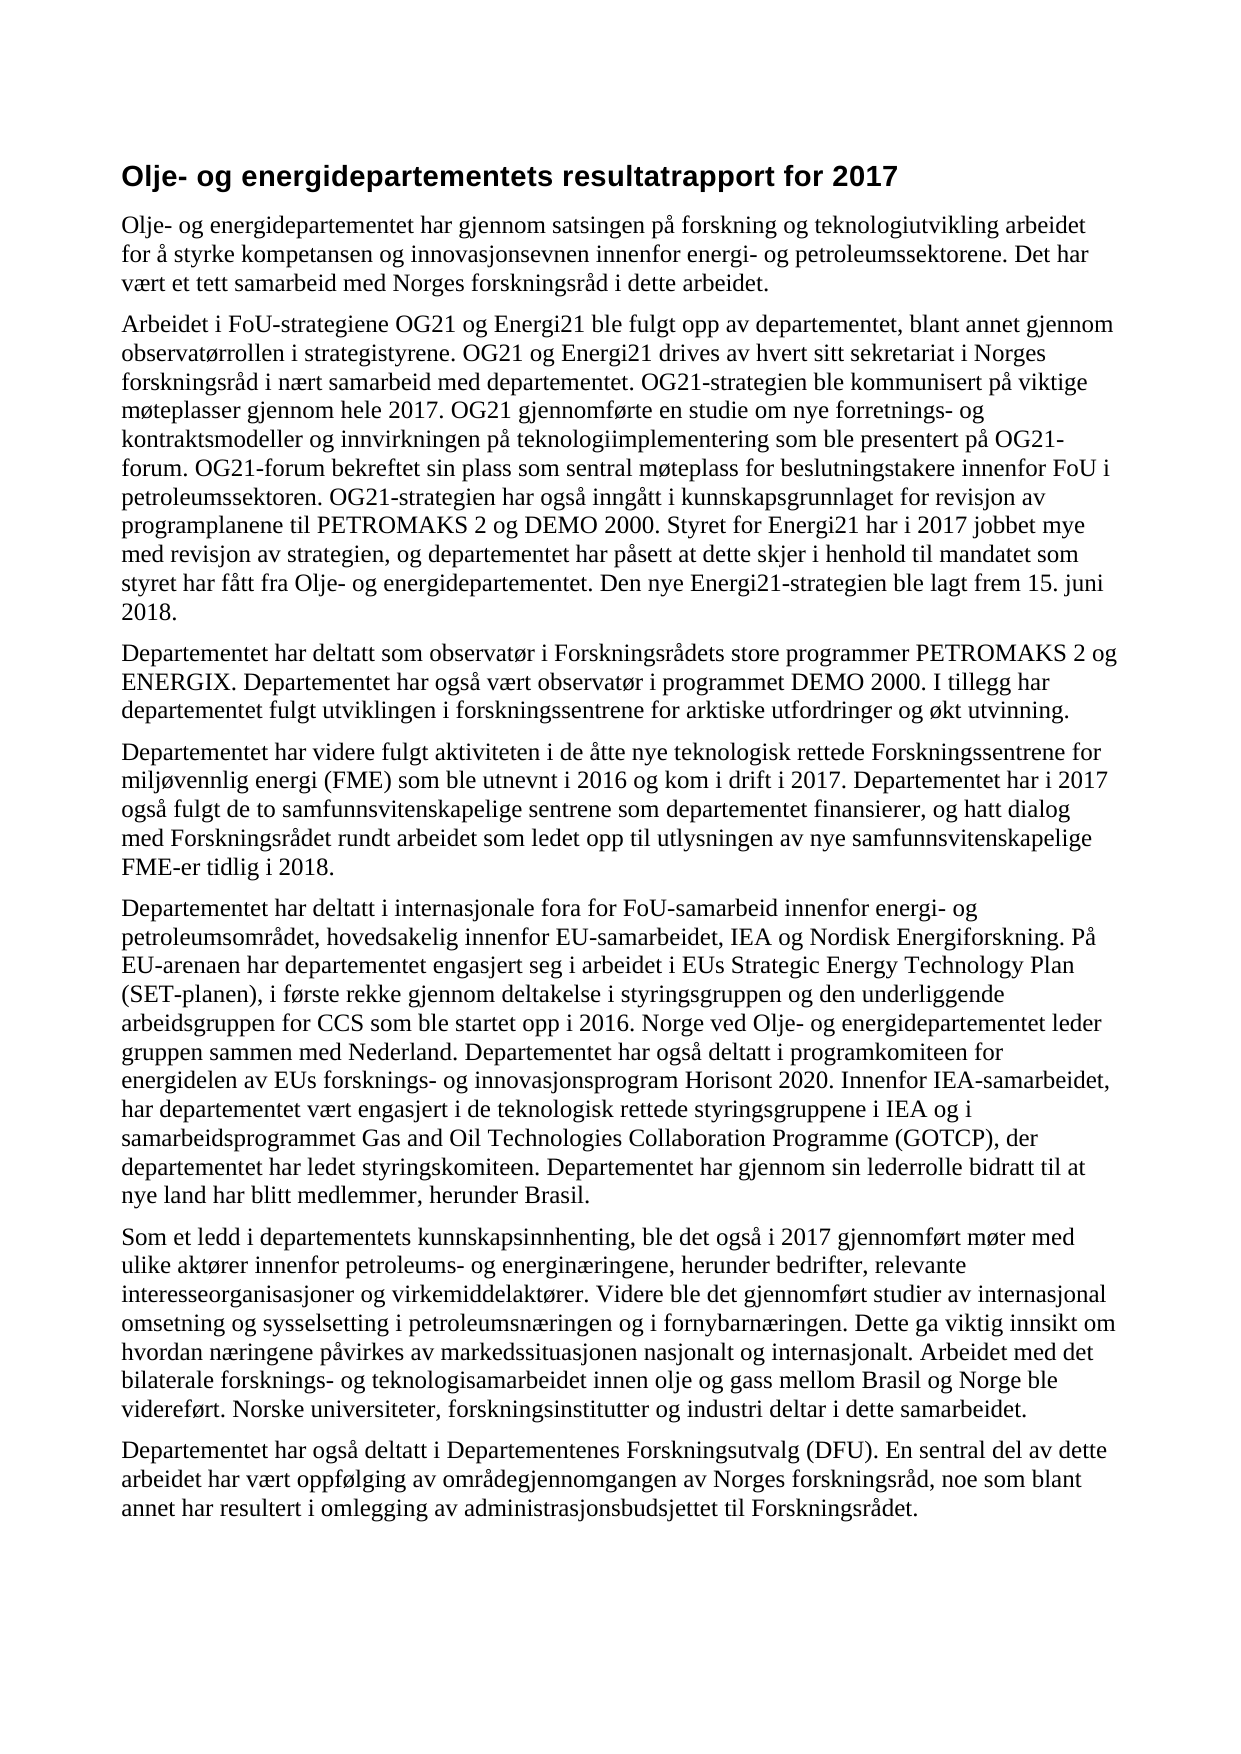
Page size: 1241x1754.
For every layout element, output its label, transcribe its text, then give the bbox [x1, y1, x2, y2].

text Departementet har deltatt i internasjonale fora for FoU-samarbeid innenfor energi- og petroleumsområdet, hovedsakelig innenfor EU-samarbeidet, IEA og Nordisk Energiforskning. På EU-arenaen har departementet engasjert seg i arbeidet i EUs Strategic Energy Technology Plan (SET-planen), i første rekke gjennom deltakelse i styringsgruppen og den underliggende arbeidsgruppen for CCS som ble startet opp i 2016. Norge ved Olje- og energidepartementet leder gruppen sammen med Nederland. Departementet har også deltatt i programkomiteen for energidelen av EUs forsknings- og innovasjonsprogram Horisont 2020. Innenfor IEA-samarbeidet, har departementet vært engasjert i de teknologisk rettede styringsgruppene i IEA og i samarbeidsprogrammet Gas and Oil Technologies Collaboration Programme (GOTCP), der departementet har ledet styringskomiteen. Departementet har gjennom sin lederrolle bidratt til at nye land har blitt medlemmer, herunder Brasil. [121, 893, 1119, 1209]
text Departementet har også deltatt i Departementenes Forskningsutvalg (DFU). En sentral del av dette arbeidet har vært oppfølging av områdegjennomgangen av Norges forskningsråd, noe som blant annet har resultert i omlegging av administrasjonsbudsjettet til Forskningsrådet. [121, 1436, 1119, 1522]
subtitle Olje- og energidepartementets resultatrapport for 2017 [121, 159, 1119, 193]
text Som et ledd i departementets kunnskapsinnhenting, ble det også i 2017 gjennomført møter med ulike aktører innenfor petroleums- og energinæringene, herunder bedrifter, relevante interesseorganisasjoner og virkemiddelaktører. Videre ble det gjennomført studier av internasjonal omsetning og sysselsetting i petroleumsnæringen og i fornybarnæringen. Dette ga viktig innsikt om hvordan næringene påvirkes av markedssituasjonen nasjonalt og internasjonalt. Arbeidet med det bilaterale forsknings- og teknologisamarbeidet innen olje og gass mellom Brasil og Norge ble videreført. Norske universiteter, forskningsinstitutter og industri deltar i dette samarbeidet. [121, 1222, 1119, 1423]
text Arbeidet i FoU-strategiene OG21 og Energi21 ble fulgt opp av departementet, blant annet gjennom observatørrollen i strategistyrene. OG21 og Energi21 drives av hvert sitt sekretariat i Norges forskningsråd i nært samarbeid med departementet. OG21-strategien ble kommunisert på viktige møteplasser gjennom hele 2017. OG21 gjennomførte en studie om nye forretnings- og kontraktsmodeller og innvirkningen på teknologiimplementering som ble presentert på OG21-forum. OG21-forum bekreftet sin plass som sentral møteplass for beslutningstakere innenfor FoU i petroleumssektoren. OG21-strategien har også inngått i kunnskapsgrunnlaget for revisjon av programplanene til PETROMAKS 2 og DEMO 2000. Styret for Energi21 har i 2017 jobbet mye med revisjon av strategien, og departementet har påsett at dette skjer i henhold til mandatet som styret har fått fra Olje- og energidepartementet. Den nye Energi21-strategien ble lagt frem 15. juni 2018. [121, 309, 1119, 626]
text Olje- og energidepartementet har gjennom satsingen på forskning og teknologiutvikling arbeidet for å styrke kompetansen og innovasjonsevnen innenfor energi- og petroleumssektorene. Det har vært et tett samarbeid med Norges forskningsråd i dette arbeidet. [121, 211, 1119, 297]
text Departementet har videre fulgt aktiviteten i de åtte nye teknologisk rettede Forskningssentrene for miljøvennlig energi (FME) som ble utnevnt i 2016 og kom i drift i 2017. Departementet har i 2017 også fulgt de to samfunnsvitenskapelige sentrene som departementet finansierer, og hatt dialog med Forskningsrådet rundt arbeidet som ledet opp til utlysningen av nye samfunnsvitenskapelige FME-er tidlig i 2018. [121, 737, 1119, 881]
text Departementet har deltatt som observatør i Forskningsrådets store programmer PETROMAKS 2 og ENERGIX. Departementet har også vært observatør i programmet DEMO 2000. I tillegg har departementet fulgt utviklingen i forskningssentrene for arktiske utfordringer og økt utvinning. [121, 638, 1119, 724]
